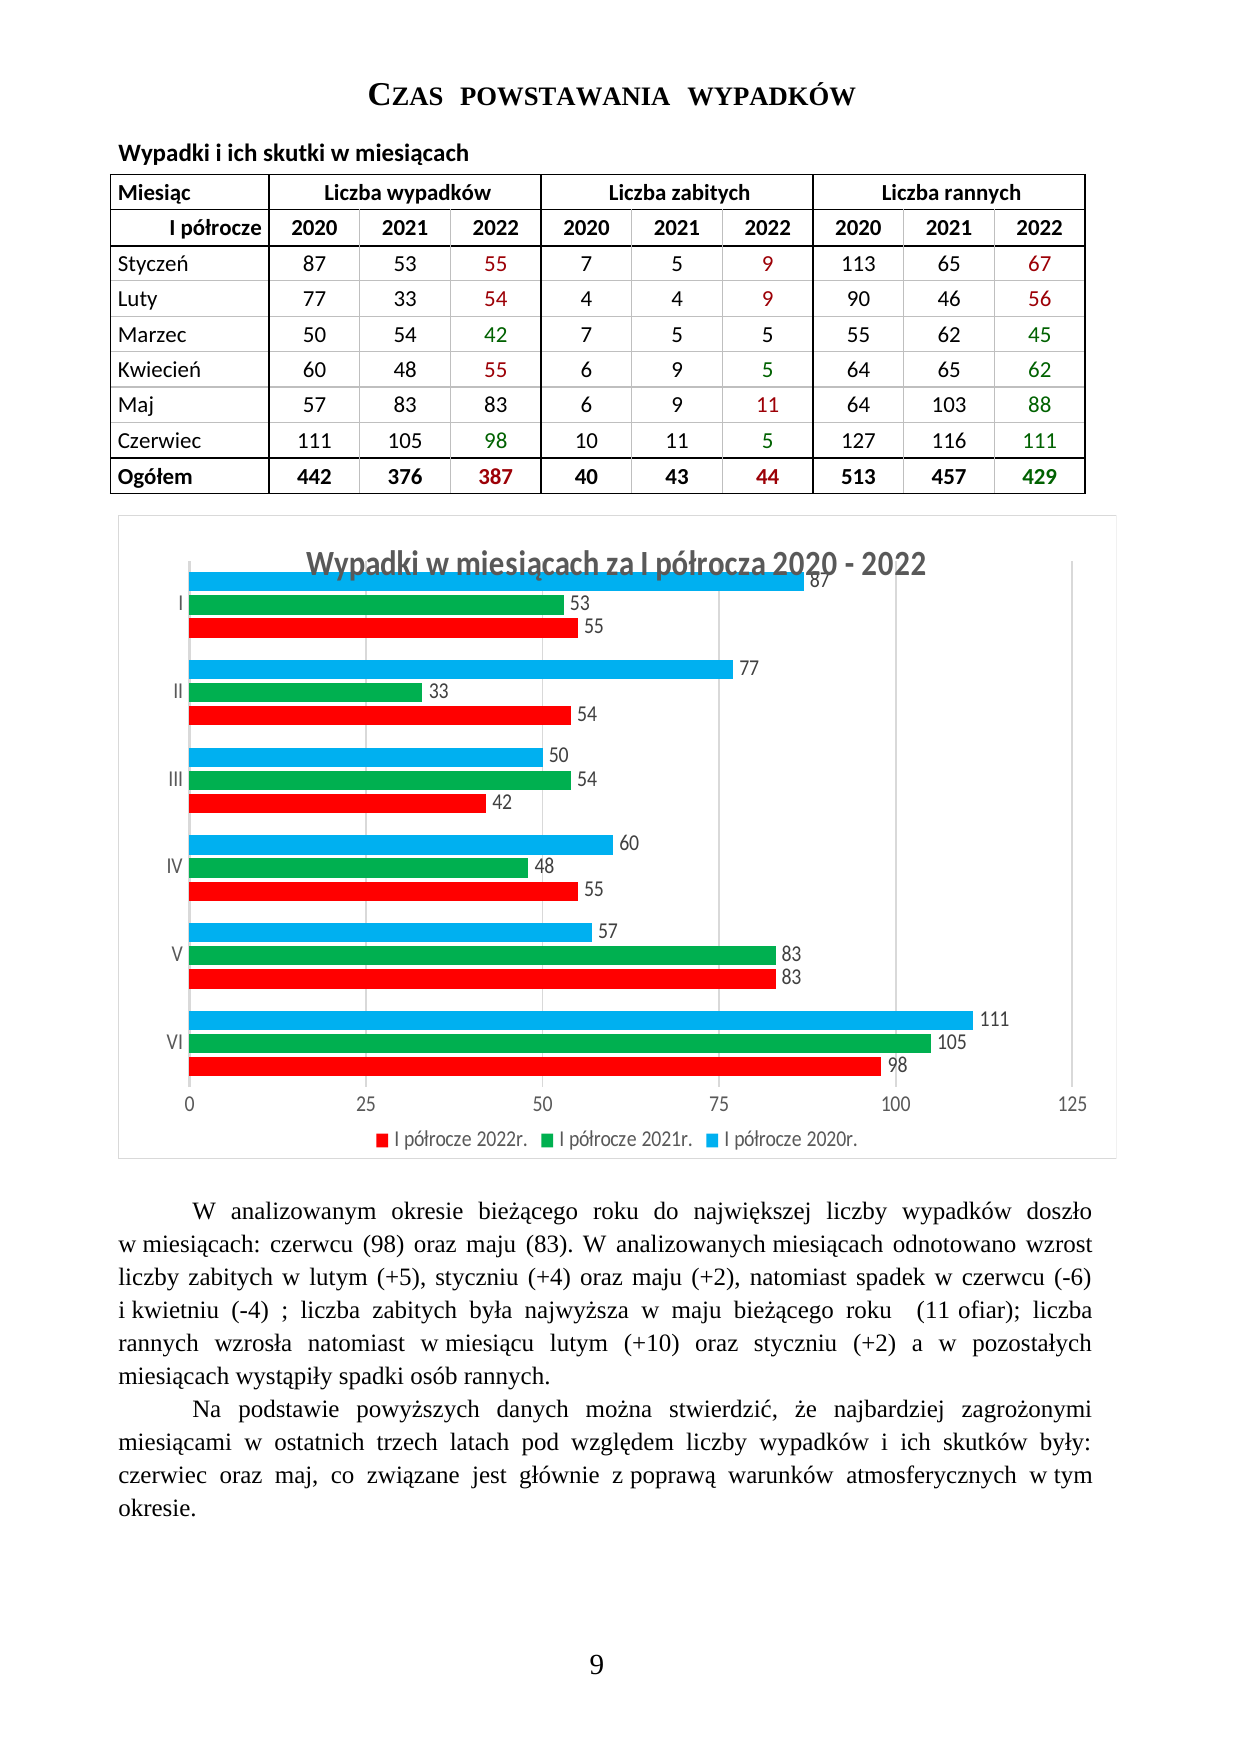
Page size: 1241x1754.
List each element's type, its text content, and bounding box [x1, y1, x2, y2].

table_cell 2021 [632, 210, 722, 245]
table_cell 65 [904, 352, 994, 386]
table_cell 2022 [995, 210, 1084, 245]
table_cell 4 [542, 281, 631, 316]
table_cell 2021 [360, 210, 450, 245]
table_cell 5 [723, 352, 812, 386]
table_cell 2020 [542, 210, 631, 245]
table_cell 2022 [723, 210, 812, 245]
table_cell 46 [904, 281, 994, 316]
table_cell Kwiecień [111, 352, 268, 386]
table_cell 513 [814, 459, 903, 493]
table_cell 53 [360, 247, 450, 280]
subtitle Wypadki i ich skutki w miesiącach [118, 137, 1092, 168]
table_cell 2020 [270, 210, 359, 245]
table_cell 40 [542, 459, 631, 493]
table_cell 111 [995, 423, 1084, 457]
table_cell 43 [632, 459, 722, 493]
table_header Liczba wypadków [270, 175, 540, 209]
table_cell 33 [360, 281, 450, 316]
table_cell 103 [904, 388, 994, 422]
table_cell 60 [270, 352, 359, 386]
table_cell Styczeń [111, 247, 268, 280]
table_cell 65 [904, 247, 994, 280]
table_cell Luty [111, 281, 268, 316]
table_cell 62 [904, 317, 994, 351]
table_cell 9 [723, 247, 812, 280]
table_cell 2022 [451, 210, 540, 245]
table_cell 90 [814, 281, 903, 316]
table_cell 5 [632, 247, 722, 280]
table_cell 11 [632, 423, 722, 457]
table_cell 48 [360, 352, 450, 386]
table_cell 55 [451, 247, 540, 280]
table_cell 56 [995, 281, 1084, 316]
table_cell 6 [542, 388, 631, 422]
table_cell 7 [542, 247, 631, 280]
table_cell 111 [270, 423, 359, 457]
table_cell 64 [814, 352, 903, 386]
table_cell Maj [111, 388, 268, 422]
table_header Liczba rannych [814, 175, 1084, 209]
text W analizowanym okresie bieżącego roku do największej liczby wypadków doszło w miesiącach: czerwcu (98) oraz maju (83). W analizowanych miesiącach odnotowano wzrost liczby zabitych w lutym (+5), styczniu (+4) oraz maju (+2), natomiast spadek w czerwcu (-6) i kwietniu (-4) ; liczba zabitych była najwyższa w maju bieżącego roku (11 ofiar); liczba rannych wzrosła natomiast w miesiącu lutym (+10) oraz styczniu (+2) a w pozostałych miesiącach wystąpiły spadki osób rannych. [118, 1196, 1092, 1390]
table_cell 9 [632, 352, 722, 386]
table_cell 429 [995, 459, 1084, 493]
table_cell 55 [814, 317, 903, 351]
table_cell 116 [904, 423, 994, 457]
table_cell 376 [360, 459, 450, 493]
table_cell 42 [451, 317, 540, 351]
table_cell 54 [360, 317, 450, 351]
table_cell 64 [814, 388, 903, 422]
table_cell 10 [542, 423, 631, 457]
table_cell 113 [814, 247, 903, 280]
table_cell 62 [995, 352, 1084, 386]
table_header Miesiąc [111, 175, 268, 209]
table_cell Czerwiec [111, 423, 268, 457]
table_cell I półrocze [111, 210, 268, 245]
table_cell 2021 [904, 210, 994, 245]
table_cell 5 [723, 423, 812, 457]
table_cell 5 [632, 317, 722, 351]
table_cell 87 [270, 247, 359, 280]
table_cell 457 [904, 459, 994, 493]
table_cell 67 [995, 247, 1084, 280]
table_cell 83 [360, 388, 450, 422]
table_cell 98 [451, 423, 540, 457]
table_cell 44 [723, 459, 812, 493]
text Czas powstawania wypadków [131, 74, 1092, 112]
table_cell 9 [723, 281, 812, 316]
table_cell 127 [814, 423, 903, 457]
table_cell 442 [270, 459, 359, 493]
table_cell 83 [451, 388, 540, 422]
table_cell 55 [451, 352, 540, 386]
table_cell 45 [995, 317, 1084, 351]
table_cell 50 [270, 317, 359, 351]
table_cell Ogółem [111, 459, 268, 493]
table_cell 7 [542, 317, 631, 351]
table_cell 9 [632, 388, 722, 422]
table_cell 5 [723, 317, 812, 351]
table_cell 57 [270, 388, 359, 422]
table_cell 77 [270, 281, 359, 316]
table_cell 54 [451, 281, 540, 316]
table_header Liczba zabitych [542, 175, 812, 209]
table_cell 387 [451, 459, 540, 493]
table_cell Marzec [111, 317, 268, 351]
table_cell 6 [542, 352, 631, 386]
table_cell 4 [632, 281, 722, 316]
table_cell 105 [360, 423, 450, 457]
text Na podstawie powyższych danych można stwierdzić, że najbardziej zagrożonymi miesiącami w ostatnich trzech latach pod względem liczby wypadków i ich skutków były: czerwiec oraz maj, co związane jest głównie z poprawą warunków atmosferycznych w tym okresie. [118, 1394, 1092, 1522]
table_cell 88 [995, 388, 1084, 422]
table_cell 11 [723, 388, 812, 422]
table_cell 2020 [814, 210, 903, 245]
